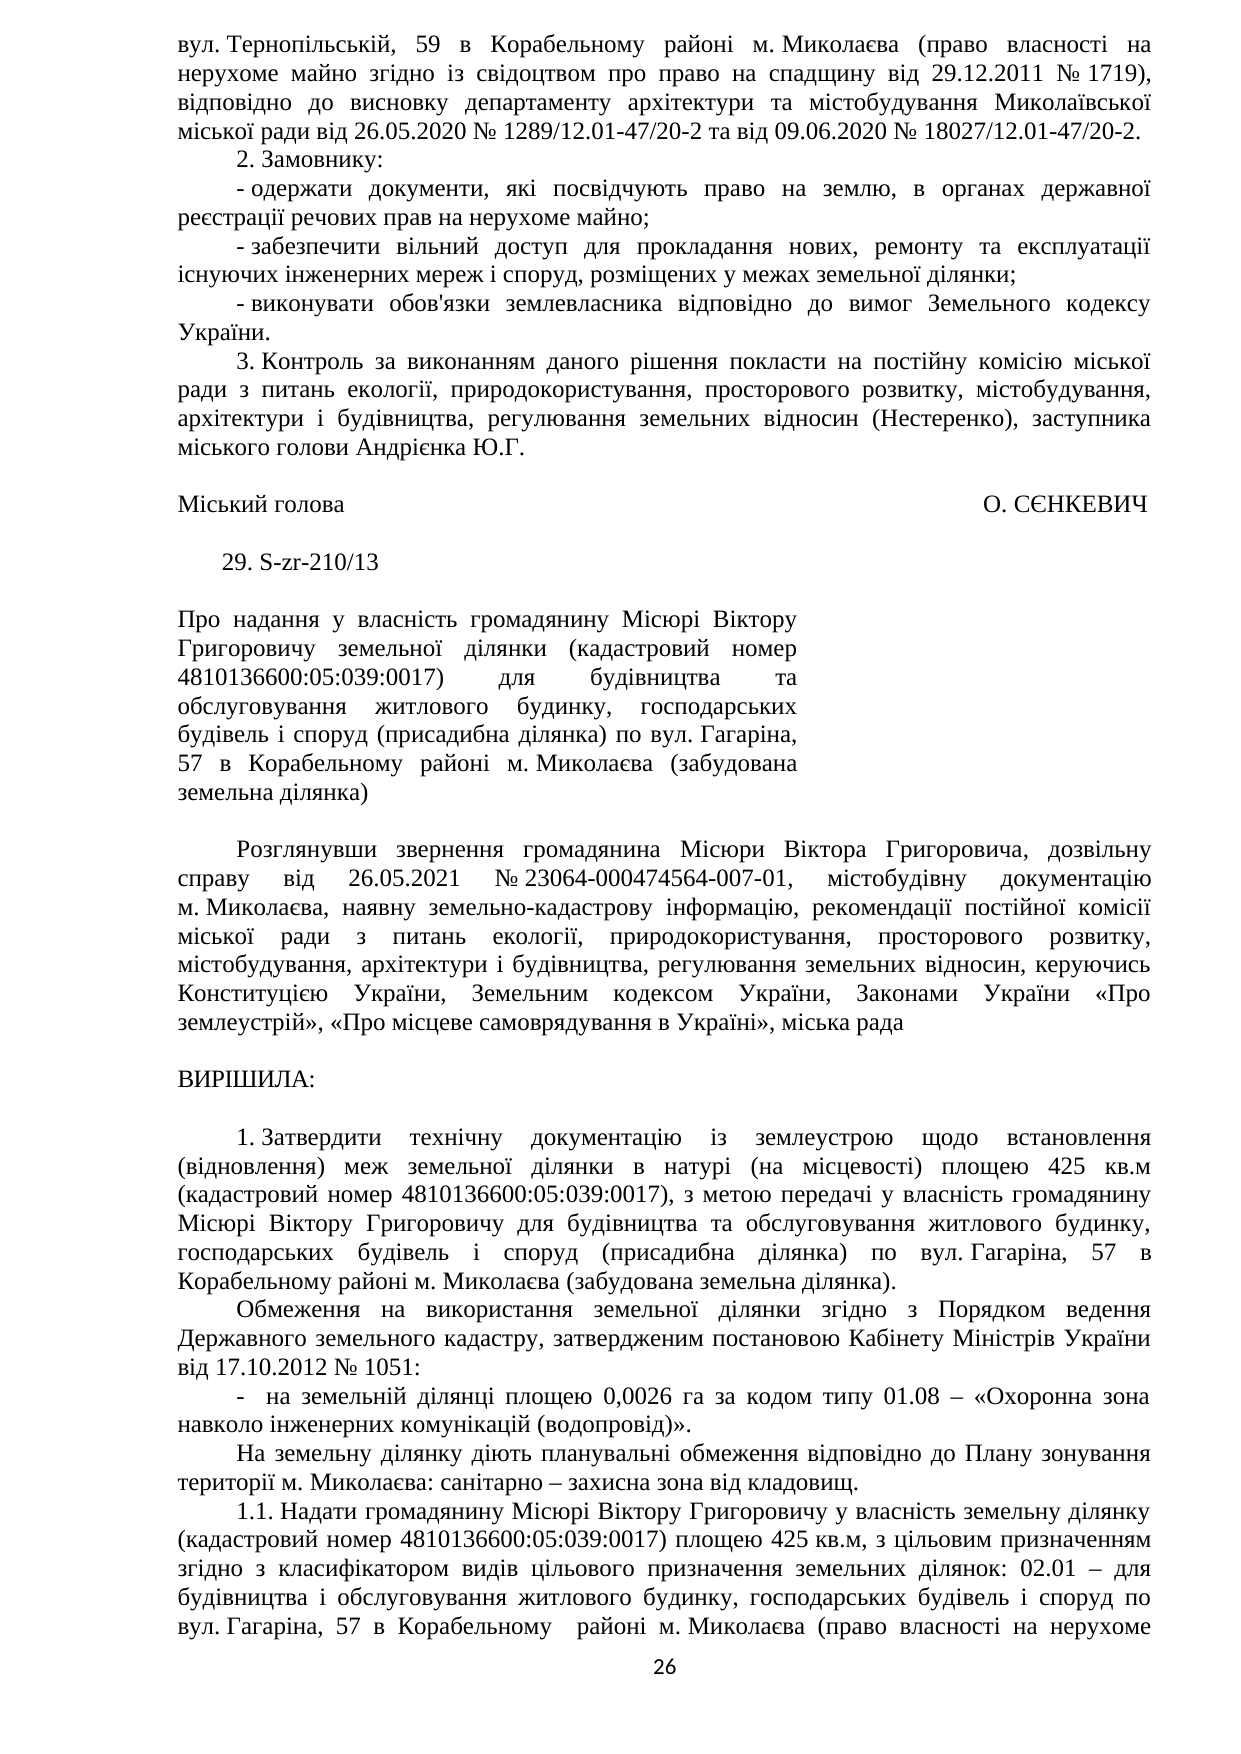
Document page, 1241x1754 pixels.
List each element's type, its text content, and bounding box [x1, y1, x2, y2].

list S-zr-210/13 [222, 547, 1154, 576]
text Про надання у власність громадянину Місюрі Віктору Григоровичу земельної ділянки (кадастровий номер 4810136600:05:039:0017) для будівництва та обслуговування житлового будинку, господарських будівель і споруд (присадибна ділянка) по вул. Гагаріна, 57 в Корабельному районі м. Миколаєва (забудована земельна ділянка) [177, 604, 797, 806]
text 1. Затвердити технічну документацію із землеустрою щодо встановлення (відновлення) меж земельної ділянки в натурі (на місцевості) площею 425 кв.м (кадастровий номер 4810136600:05:039:0017), з метою передачі у власність громадянину Місюрі Віктору Григоровичу для будівництва та обслуговування житлового будинку, господарських будівель і споруд (присадибна ділянка) по вул. Гагаріна, 57 в Корабельному районі м. Миколаєва (забудована земельна ділянка). [177, 1122, 1152, 1294]
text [177, 1496, 1152, 1639]
text Розглянувши звернення громадянина Місюри Віктора Григоровича, дозвільну справу від 26.05.2021 № 23064-000474564-007-01, містобудівну документацію м. Миколаєва, наявну земельно-кадастрову інформацію, рекомендації постійної комісії міської ради з питань екології, природокористування, просторового розвитку, містобудування, архітектури і будівництва, регулювання земельних відносин, керуючись Конституцією України, Земельним кодексом України, Законами України «Про землеустрій», «Про місцеве самоврядування в Україні», міська рада [177, 834, 1152, 1036]
text - забезпечити вільний доступ для прокладання нових, ремонту та експлуатації існуючих інженерних мереж і споруд, розміщених у межах земельної ділянки; [177, 231, 1152, 288]
text - на земельній ділянці площею за кодом типу 01.08 – «Охоронна зона навколо інженерних комунікацій (водопровід)». [177, 1381, 1152, 1438]
text Міський голова О. СЄНКЕВИЧ [177, 489, 1154, 518]
text - одержати документи, які посвідчують право на землю, в органах державної реєстрації речових прав на нерухоме майно; [177, 173, 1152, 231]
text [177, 29, 1152, 144]
text 2. Замовнику: [177, 144, 1152, 173]
text - виконувати обов'язки землевласника відповідно до вимог Земельного кодексу України. [177, 288, 1152, 346]
text Обмеження на використання земельної ділянки згідно з Порядком ведення Державного земельного кадастру, затвердженим постановою Кабінету Міністрів України від 17.10.2012 № 1051: [177, 1294, 1152, 1381]
text На земельну ділянку діють планувальні обмеження відповідно до Плану зонування території м. Миколаєва: санітарно – захисна зона від кладовищ. [177, 1438, 1152, 1496]
text ВИРІШИЛА: [177, 1064, 1152, 1093]
text 3. Контроль за виконанням даного рішення покласти на постійну комісію міської ради з питань екології, природокористування, просторового розвитку, містобудування, архітектури і будівництва, регулювання земельних відносин (Нестеренко), заступника міського голови Андрієнка Ю.Г. [177, 346, 1152, 461]
